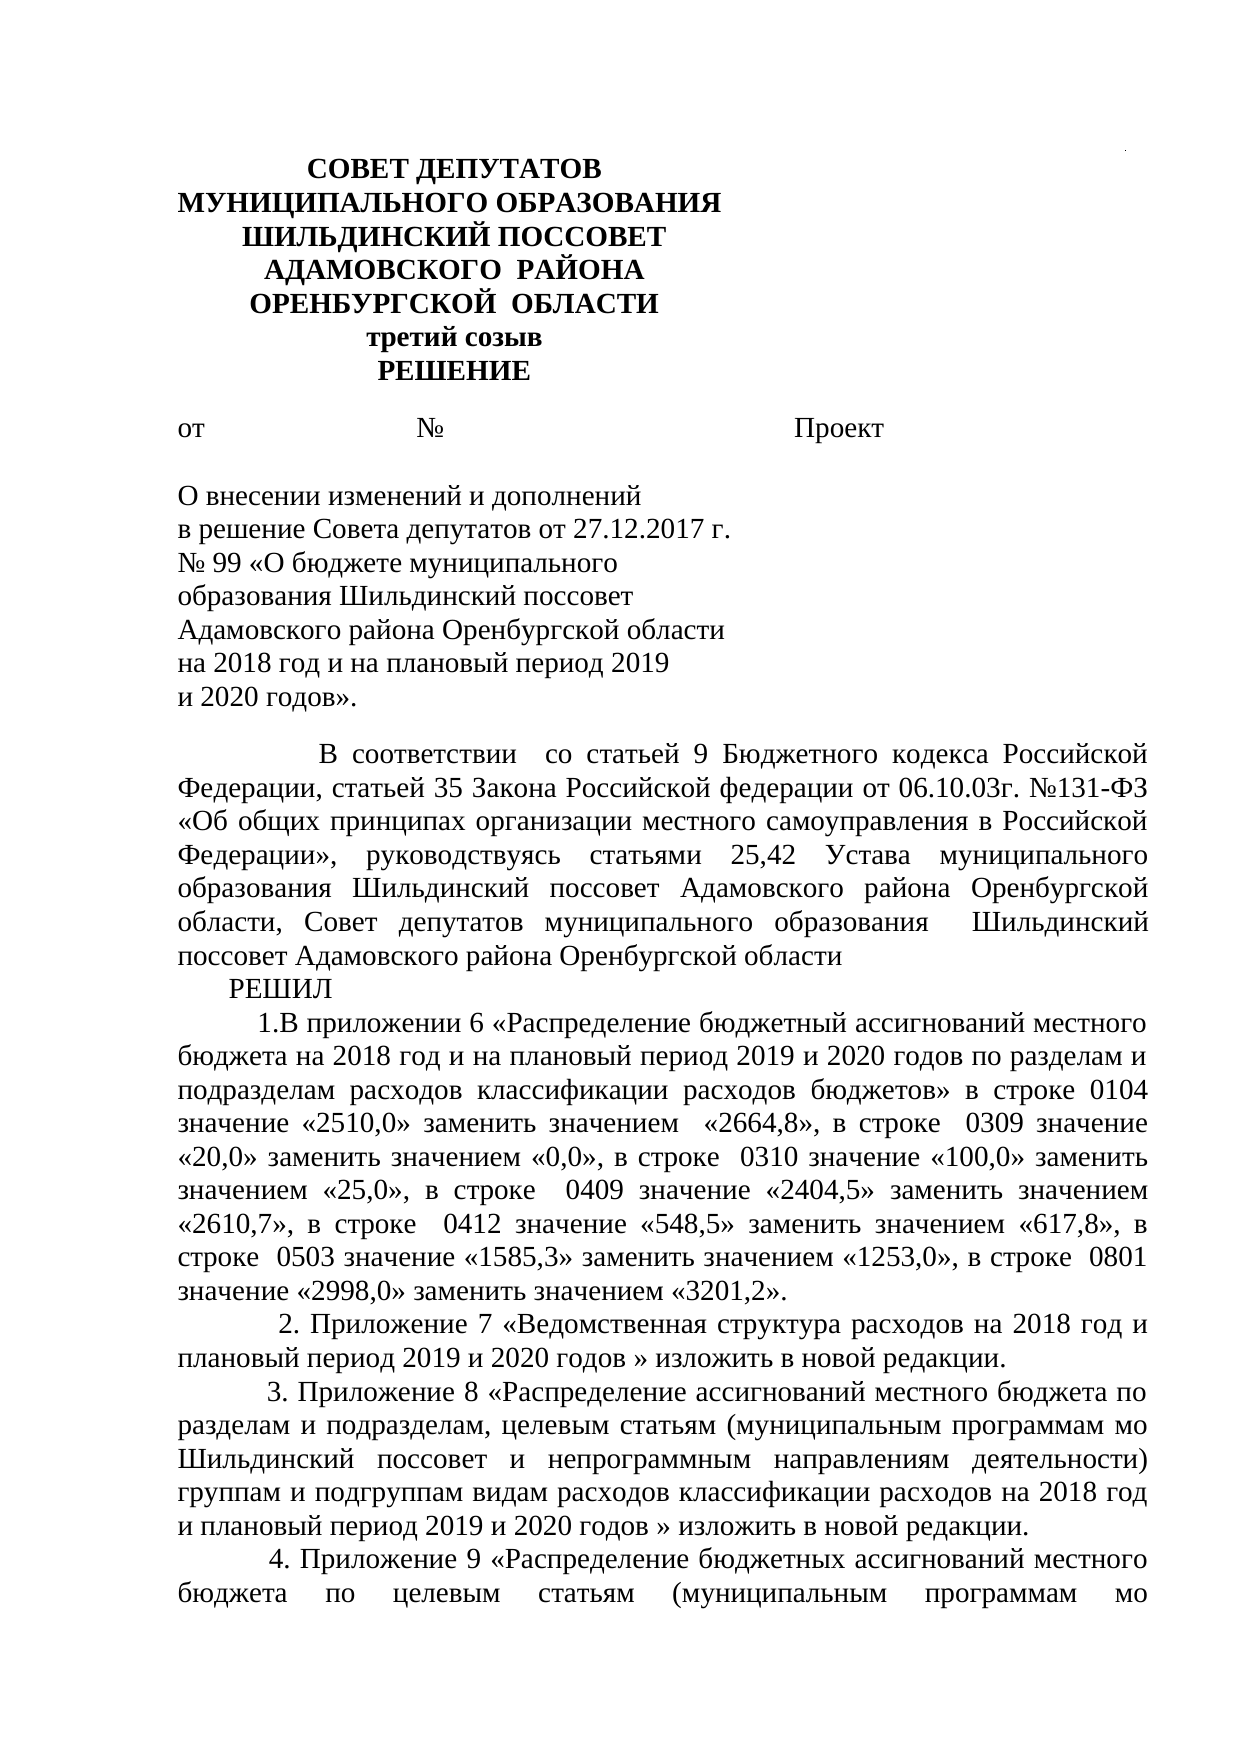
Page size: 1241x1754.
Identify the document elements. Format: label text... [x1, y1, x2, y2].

text О внесении изменений и дополнений [177, 478, 1149, 511]
text от № Проект [177, 411, 1149, 444]
text В соответствии со статьей 9 Бюджетного кодекса Российской Федерации, статьей 35 Закона Российской федерации от 06.10.03г. №131-ФЗ «Об общих принципах организации местного самоуправления в Российской Федерации», руководствуясь статьями 25,42 Устава муниципального образования Шильдинский поссовет Адамовского района Оренбургской области, Совет депутатов муниципального образования Шильдинский поссовет Адамовского района Оренбургской области [177, 736, 1149, 971]
text и 2020 годов». [177, 679, 1149, 712]
table_header СОВЕТ ДЕПУТАТОВ МУНИЦИПАЛЬНОГО ОБРАЗОВАНИЯ ШИЛЬДИНСКИЙ ПОССОВЕТ АДАМОВСКОГО РАЙОНА ОРЕНБУРГСКОЙ ОБЛАСТИ третий созыв РЕШЕНИЕ [170, 118, 738, 386]
text 2. Приложение 7 «Ведомственная структура расходов на 2018 год и плановый период 2019 и 2020 годов » изложить в новой редакции. [177, 1307, 1149, 1374]
text № 99 «О бюджете муниципального [177, 545, 1149, 578]
text в решение Совета депутатов от 27.12.2017 г. [177, 511, 1149, 545]
text на 2018 год и на плановый период 2019 [177, 645, 1149, 679]
text Адамовского района Оренбургской области [177, 612, 1149, 645]
text 1.В приложении 6 «Распределение бюджетный ассигнований местного бюджета на 2018 год и на плановый период 2019 и 2020 годов по разделам и подразделам расходов классификации расходов бюджетов» в строке 0104 значение «2510,0» заменить значением «2664,8», в строке 0309 значение «20,0» заменить значением «0,0», в строке 0310 значение «100,0» заменить значением «25,0», в строке 0409 значение «2404,5» заменить значением «2610,7», в строке 0412 значение «548,5» заменить значением «617,8», в строке 0503 значение «1585,3» заменить значением «1253,0», в строке 0801 значение «2998,0» заменить значением «3201,2». [177, 1005, 1149, 1307]
text РЕШИЛ [177, 971, 1149, 1005]
text 3. Приложение 8 «Распределение ассигнований местного бюджета по разделам и подразделам, целевым статьям (муниципальным программам мо Шильдинский поссовет и непрограммным направлениям деятельности) группам и подгруппам видам расходов классификации расходов на 2018 год и плановый период 2019 и 2020 годов » изложить в новой редакции. [177, 1374, 1149, 1541]
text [177, 1541, 1149, 1608]
text образования Шильдинский поссовет [177, 578, 1149, 612]
